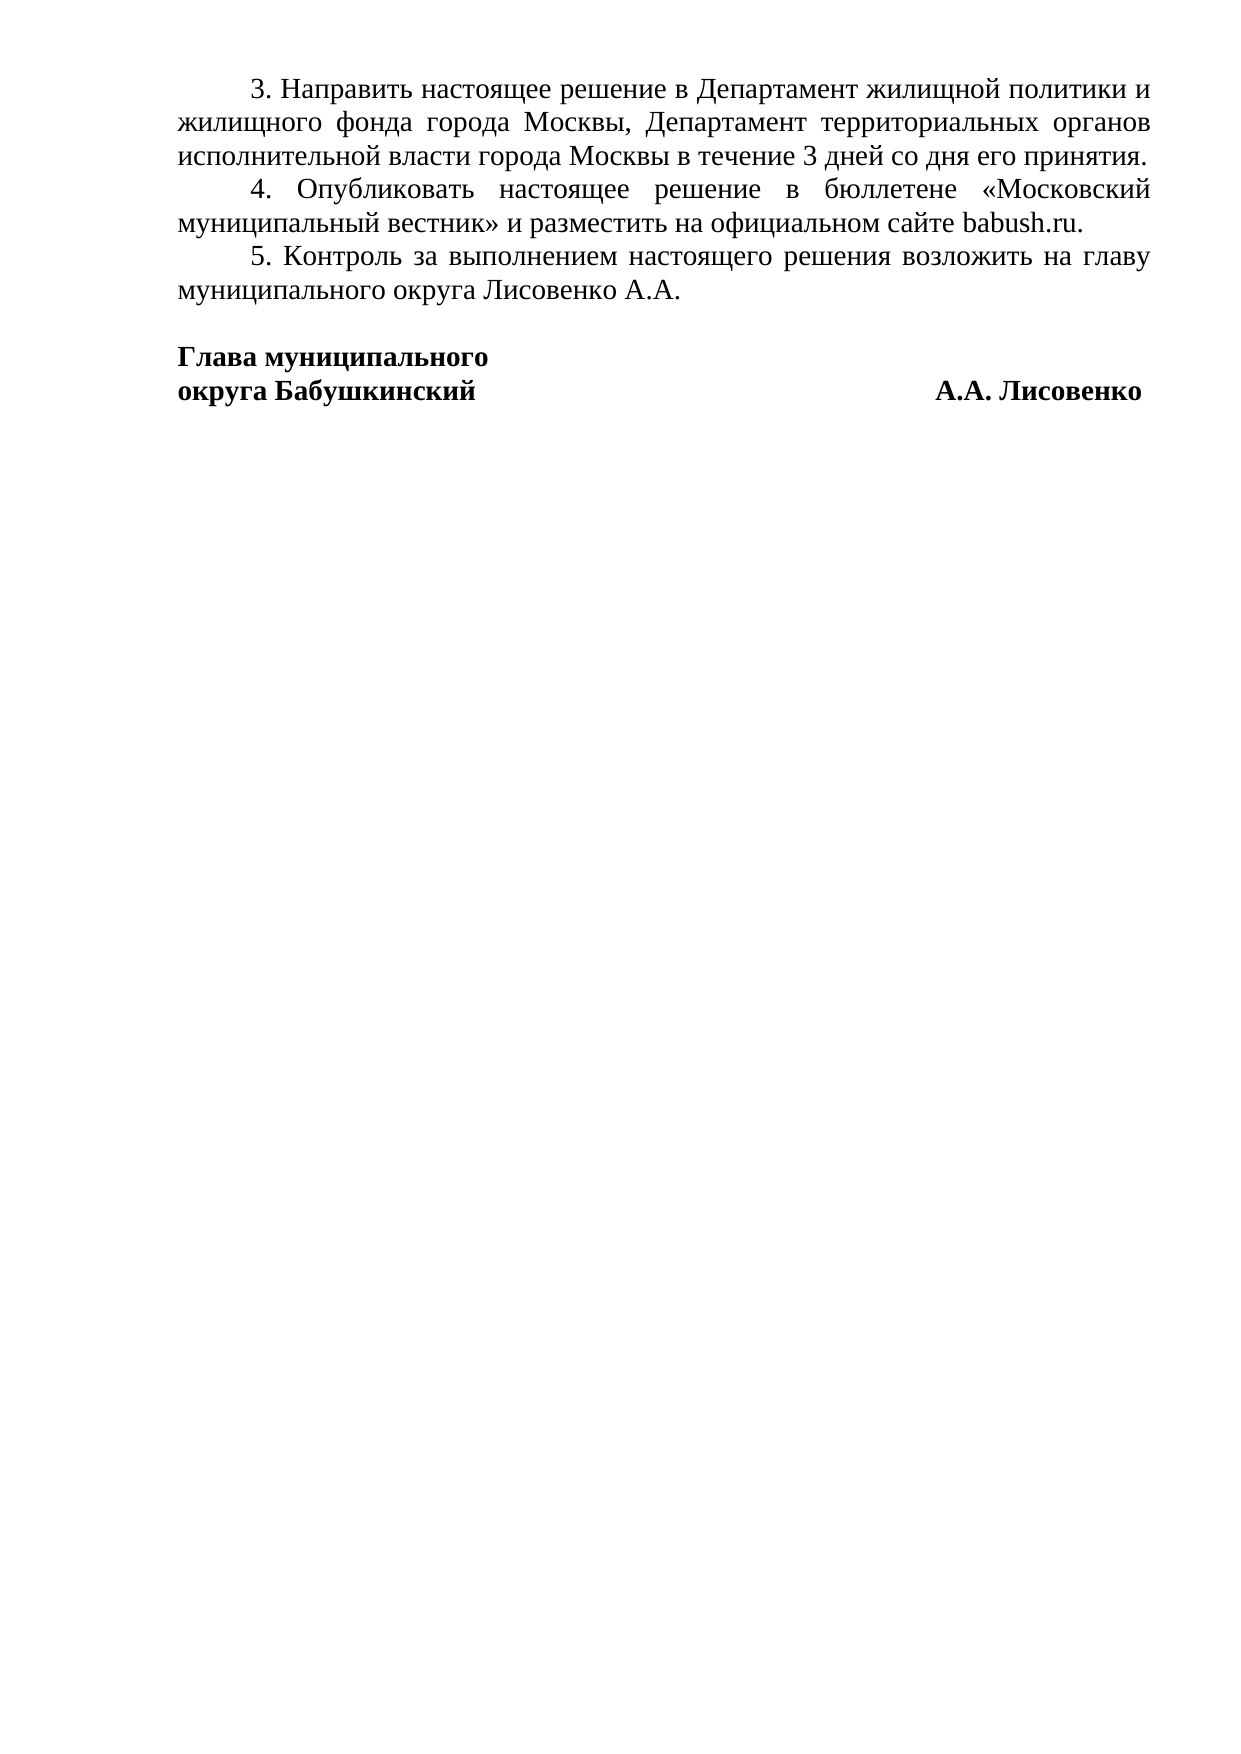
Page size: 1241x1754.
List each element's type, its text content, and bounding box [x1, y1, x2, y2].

text Глава муниципального [177, 339, 1152, 373]
text 5. Контроль за выполнением настоящего решения возложить на главу муниципального округа Лисовенко А.А. [177, 238, 1152, 306]
text 3. Направить настоящее решение в Департамент жилищной политики и жилищного фонда города Москвы, Департамент территориальных органов исполнительной власти города Москвы в течение 3 дней со дня его принятия. [177, 71, 1152, 171]
text округа Бабушкинский А.А. Лисовенко [177, 373, 1152, 406]
text 4. Опубликовать настоящее решение в бюллетене «Московский муниципальный вестник» и разместить на официальном сайте babush.ru. [177, 171, 1152, 238]
